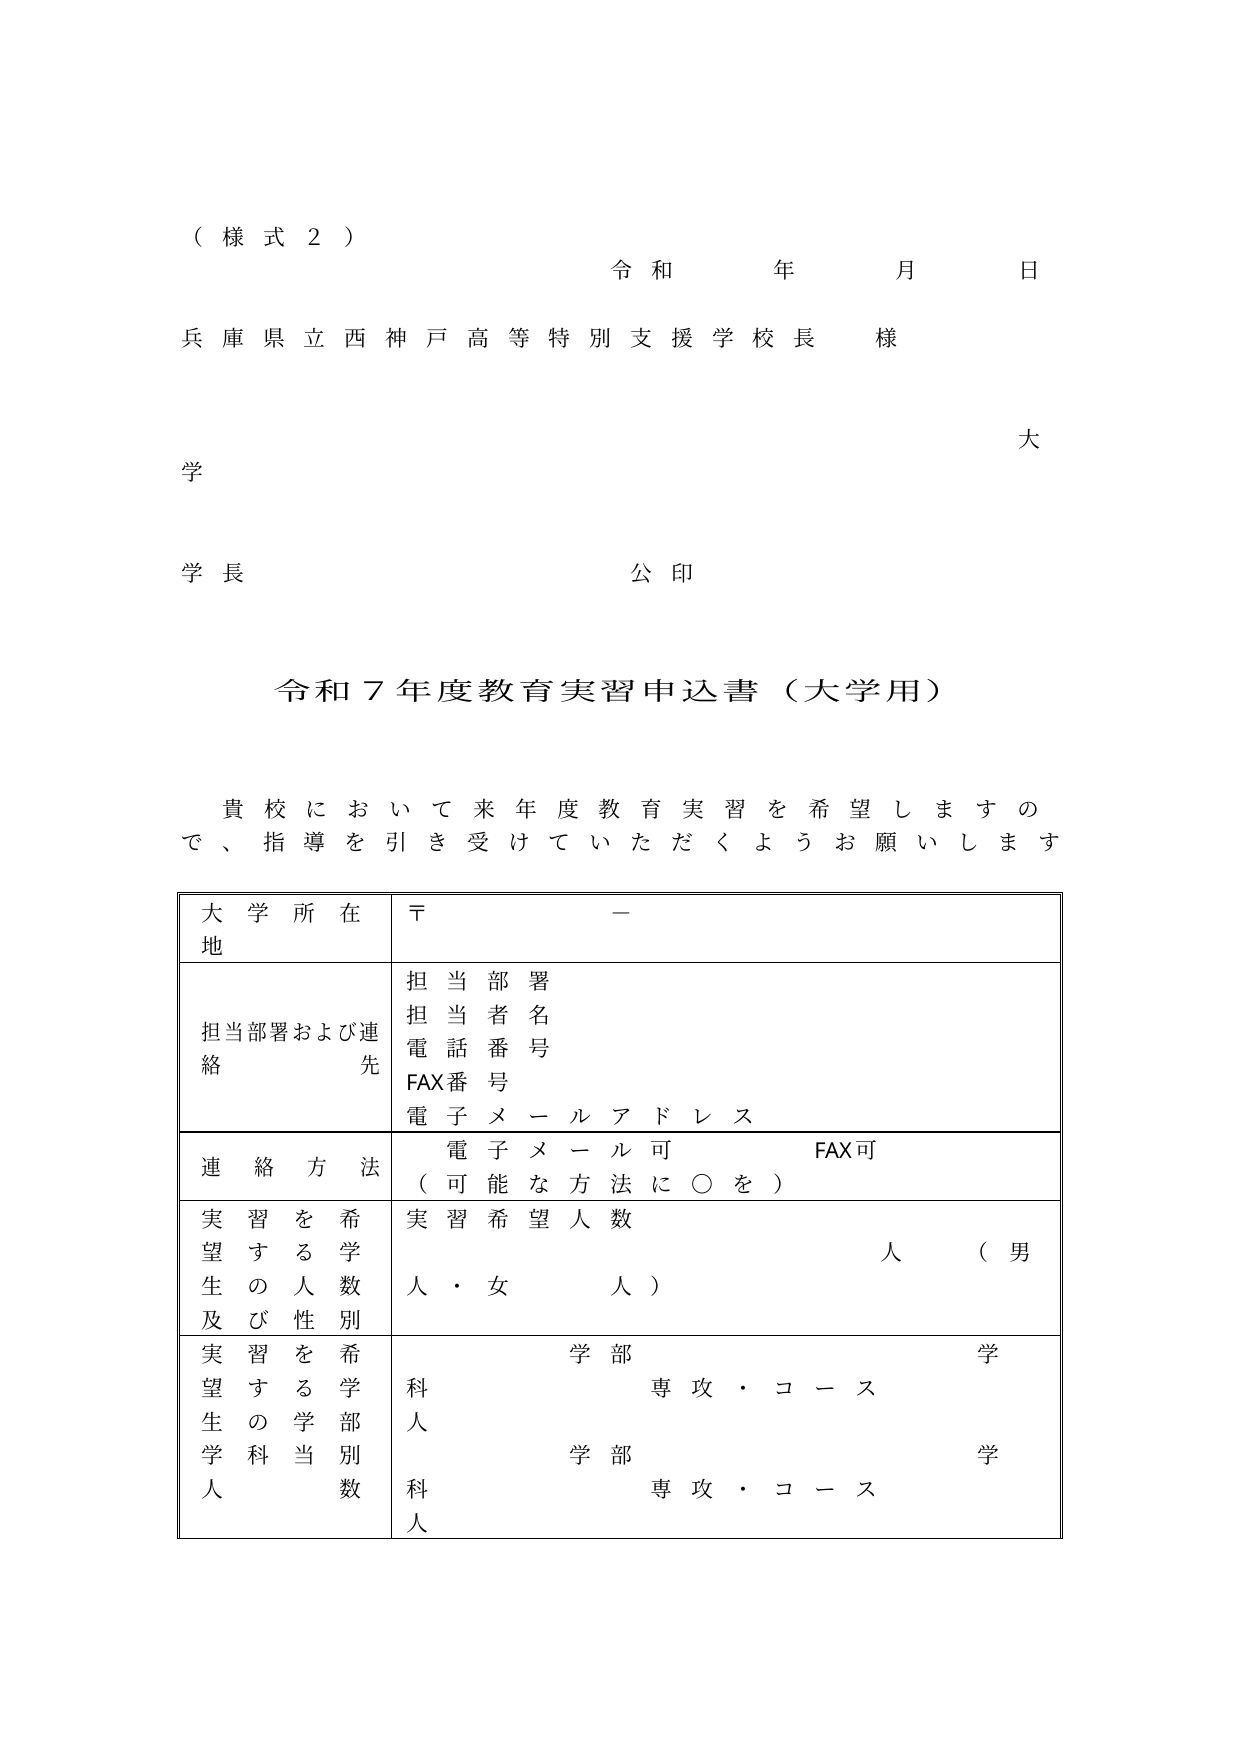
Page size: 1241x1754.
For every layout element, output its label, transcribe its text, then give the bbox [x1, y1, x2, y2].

table_cell 学部 学科 専攻・コース 人 学部 学科 専攻・コース 人 [392, 1336, 1060, 1538]
text 貴校において来年度教育実習を希望しますので、指導を引き受けていただくようお願いします。 [181, 791, 1059, 858]
table_cell 実習を希望する学生の学部学科当別人数 [180, 1336, 391, 1538]
table_cell 実習を希望する学生の人数及び性別 [180, 1201, 391, 1335]
table_cell 担当部署および連絡先 [180, 963, 391, 1131]
table_cell 連絡方法 [180, 1133, 391, 1200]
text 大学 [181, 421, 1059, 488]
text 令和 年 月 日 [181, 252, 1059, 286]
text 令和７年度教育実習申込書（大学用） [181, 656, 1059, 723]
text 兵庫県立西神戸高等特別支援学校長 様 [181, 320, 1059, 353]
table_header 〒 － [392, 895, 1060, 962]
table_cell 実習希望人数 人 （男 人・女 人） [392, 1201, 1060, 1335]
text （様式２） [181, 219, 1059, 252]
table_header 大学所在地 [180, 895, 391, 962]
table_cell 電子メール可 FAX可 （可能な方法に〇を） [392, 1133, 1060, 1200]
text 学長 公印 [181, 522, 1059, 589]
table_cell 担当部署 担当者名 電話番号 FAX番号 電子メールアドレス [392, 963, 1060, 1131]
